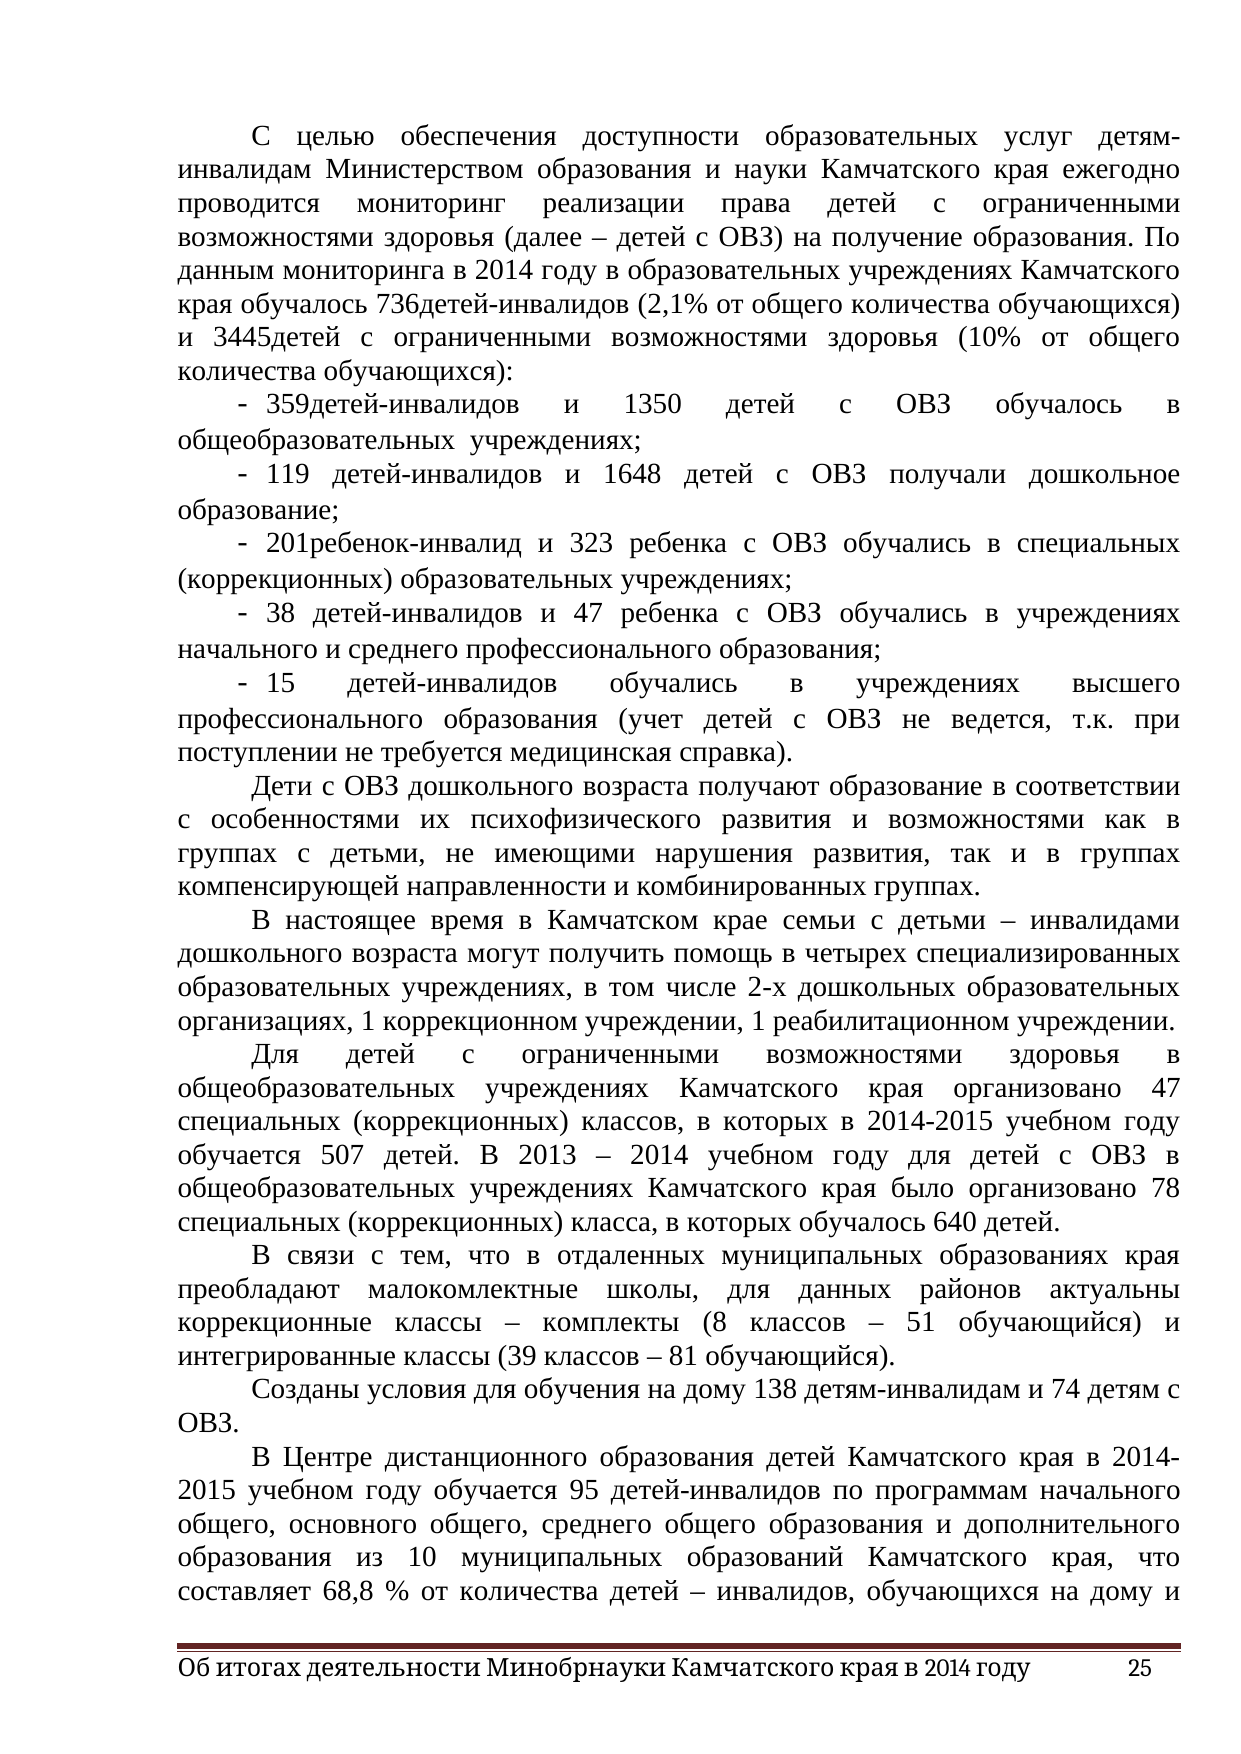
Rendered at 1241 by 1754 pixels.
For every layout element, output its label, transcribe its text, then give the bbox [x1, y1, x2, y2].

list 38 детей-инвалидов и 47 ребенка с ОВЗ обучались в учреждениях начального и среднего профессионального образования; [177, 595, 1181, 665]
list 15 детей-инвалидов обучались в учреждениях высшего профессионального образования (учет детей с ОВЗ не ведется, т.к. при поступлении не требуется медицинская справка). [177, 665, 1181, 768]
list 201ребенок-инвалид и 323 ребенка с ОВЗ обучались в специальных (коррекционных) образовательных учреждениях; [177, 526, 1181, 595]
text Созданы условия для обучения на дому 138 детям-инвалидам и 74 детям с ОВЗ. [177, 1372, 1181, 1439]
text Для детей с ограниченными возможностями здоровья в общеобразовательных учреждениях Камчатского края организовано 47 специальных (коррекционных) классов, в которых в 2014-2015 учебном году обучается 507 детей. В 2013 – 2014 учебном году для детей с ОВЗ в общеобразовательных учреждениях Камчатского края было организовано 78 специальных (коррекционных) класса, в которых обучалось 640 детей. [177, 1036, 1181, 1237]
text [177, 1439, 1181, 1606]
text В настоящее время в Камчатском крае семьи с детьми – инвалидами дошкольного возраста могут получить помощь в четырех специализированных образовательных учреждениях, в том числе 2-х дошкольных образовательных организациях, 1 коррекционном учреждении, 1 реабилитационном учреждении. [177, 902, 1181, 1036]
list 359детей-инвалидов и 1350 детей с ОВЗ обучалось в общеобразовательных учреждениях; [177, 386, 1181, 456]
text В связи с тем, что в отдаленных муниципальных образованиях края преобладают малокомлектные школы, для данных районов актуальны коррекционные классы – комплекты (8 классов – 51 обучающийся) и интегрированные классы (39 классов – 81 обучающийся). [177, 1237, 1181, 1372]
text Дети с ОВЗ дошкольного возраста получают образование в соответствии с особенностями их психофизического развития и возможностями как в группах с детьми, не имеющими нарушения развития, так и в группах компенсирующей направленности и комбинированных группах. [177, 768, 1181, 902]
list 119 детей-инвалидов и 1648 детей с ОВЗ получали дошкольное образование; [177, 456, 1181, 526]
text С целью обеспечения доступности образовательных услуг детям-инвалидам Министерством образования и науки Камчатского края ежегодно проводится мониторинг реализации права детей с ограниченными возможностями здоровья (далее – детей с ОВЗ) на получение образования. По данным мониторинга в 2014 году в образовательных учреждениях Камчатского края обучалось 736детей-инвалидов (2,1% от общего количества обучающихся) и 3445детей с ограниченными возможностями здоровья (10% от общего количества обучающихся): [177, 118, 1181, 386]
